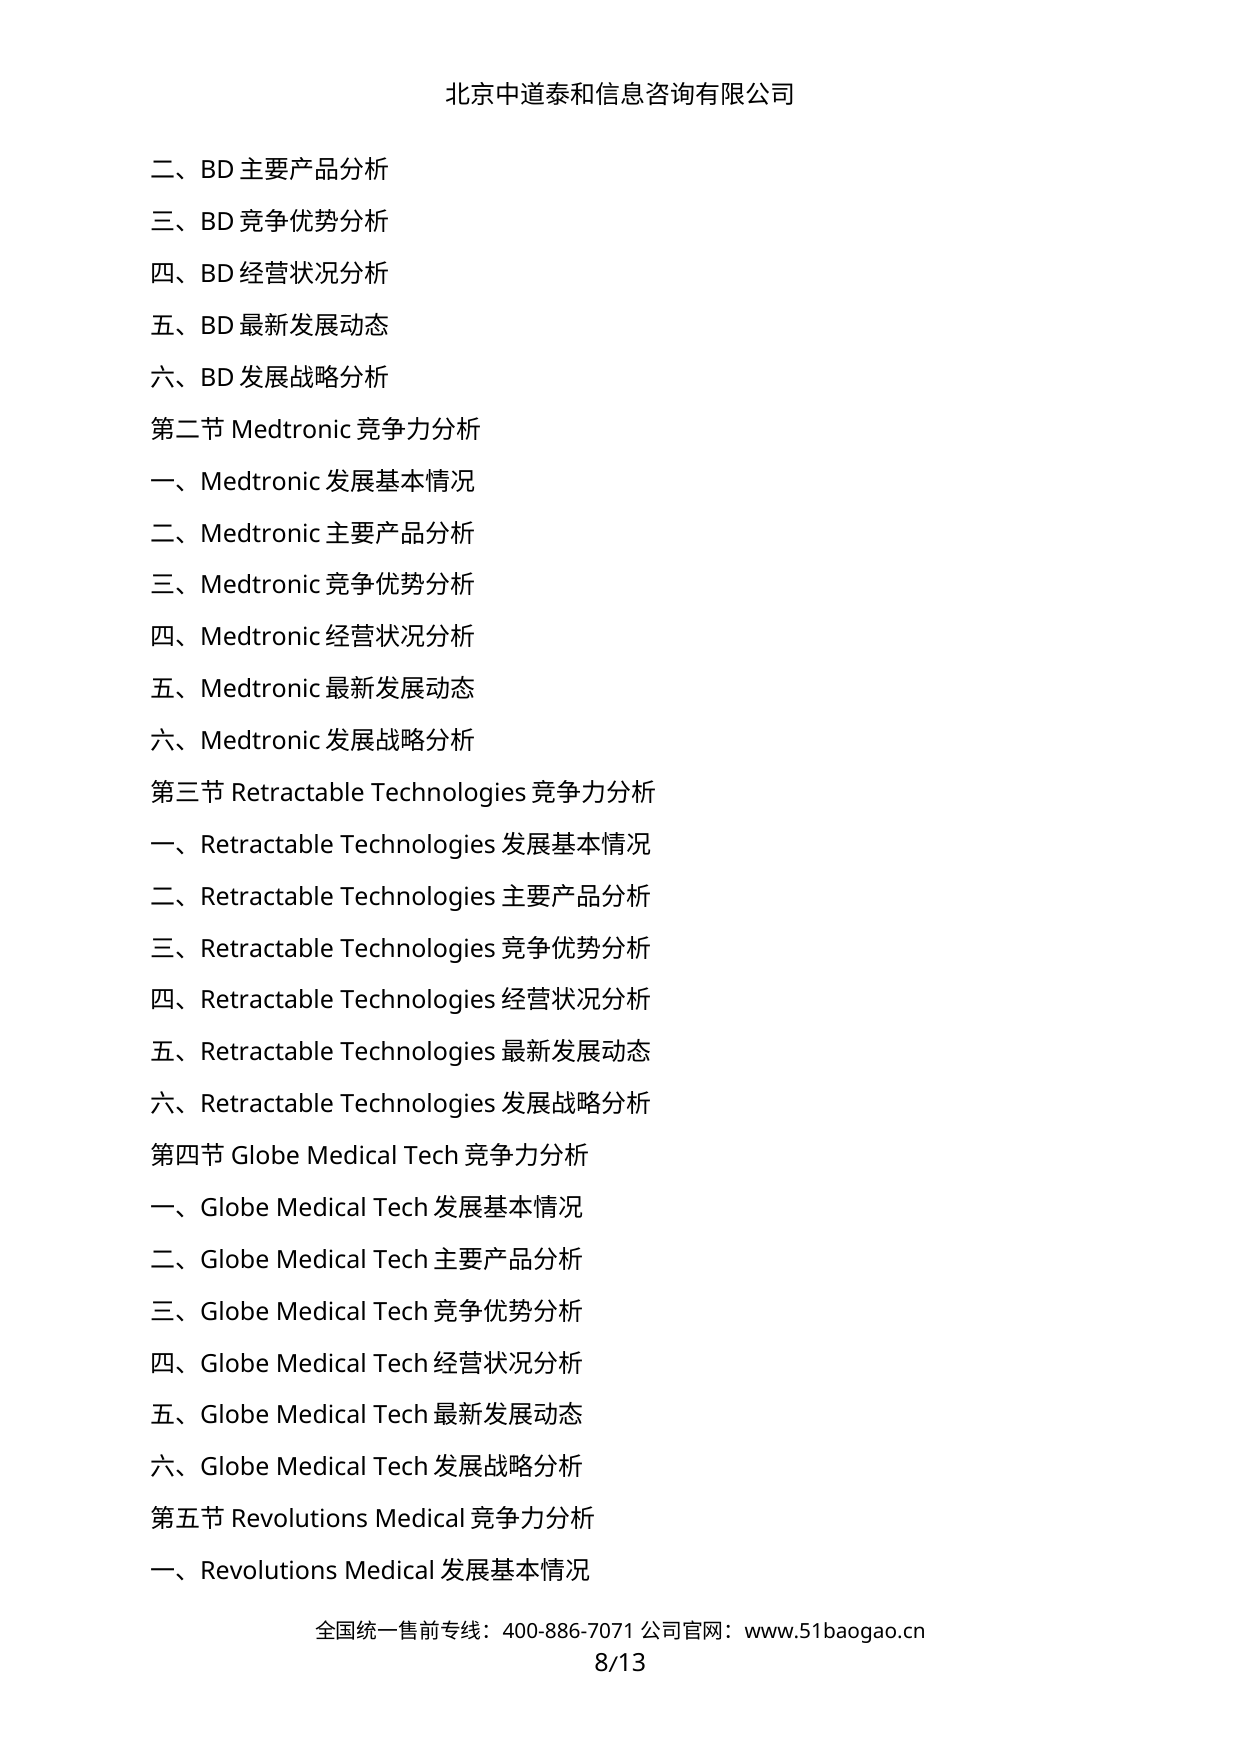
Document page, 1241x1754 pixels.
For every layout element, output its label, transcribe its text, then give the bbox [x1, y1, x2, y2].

text 四、Globe Medical Tech经营状况分析 [150, 1343, 1090, 1379]
text 五、Medtronic最新发展动态 [150, 669, 1090, 705]
text 四、BD经营状况分析 [150, 254, 1090, 290]
text 三、Medtronic竞争优势分析 [150, 565, 1090, 601]
text 六、BD发展战略分析 [150, 357, 1090, 394]
text 一、Revolutions Medical发展基本情况 [150, 1551, 1090, 1587]
text 三、Retractable Technologies竞争优势分析 [150, 928, 1090, 964]
text 二、BD主要产品分析 [150, 150, 1090, 186]
text 六、Medtronic发展战略分析 [150, 721, 1090, 757]
text 一、Retractable Technologies发展基本情况 [150, 824, 1090, 861]
text 六、Retractable Technologies发展战略分析 [150, 1084, 1090, 1120]
text 五、BD最新发展动态 [150, 306, 1090, 342]
text 二、Globe Medical Tech主要产品分析 [150, 1239, 1090, 1276]
text 五、Globe Medical Tech最新发展动态 [150, 1395, 1090, 1431]
text 六、Globe Medical Tech发展战略分析 [150, 1447, 1090, 1483]
text 第三节 Retractable Technologies竞争力分析 [150, 772, 1090, 809]
text 第二节 Medtronic竞争力分析 [150, 409, 1090, 446]
text 二、Medtronic主要产品分析 [150, 513, 1090, 549]
text 四、Medtronic经营状况分析 [150, 617, 1090, 653]
text 四、Retractable Technologies经营状况分析 [150, 980, 1090, 1016]
text 二、Retractable Technologies主要产品分析 [150, 876, 1090, 912]
text 第四节 Globe Medical Tech竞争力分析 [150, 1136, 1090, 1172]
text 一、Globe Medical Tech发展基本情况 [150, 1187, 1090, 1224]
text 三、BD竞争优势分析 [150, 202, 1090, 238]
text 三、Globe Medical Tech竞争优势分析 [150, 1291, 1090, 1327]
text 第五节 Revolutions Medical竞争力分析 [150, 1499, 1090, 1535]
text 五、Retractable Technologies最新发展动态 [150, 1032, 1090, 1068]
text 一、Medtronic发展基本情况 [150, 461, 1090, 497]
